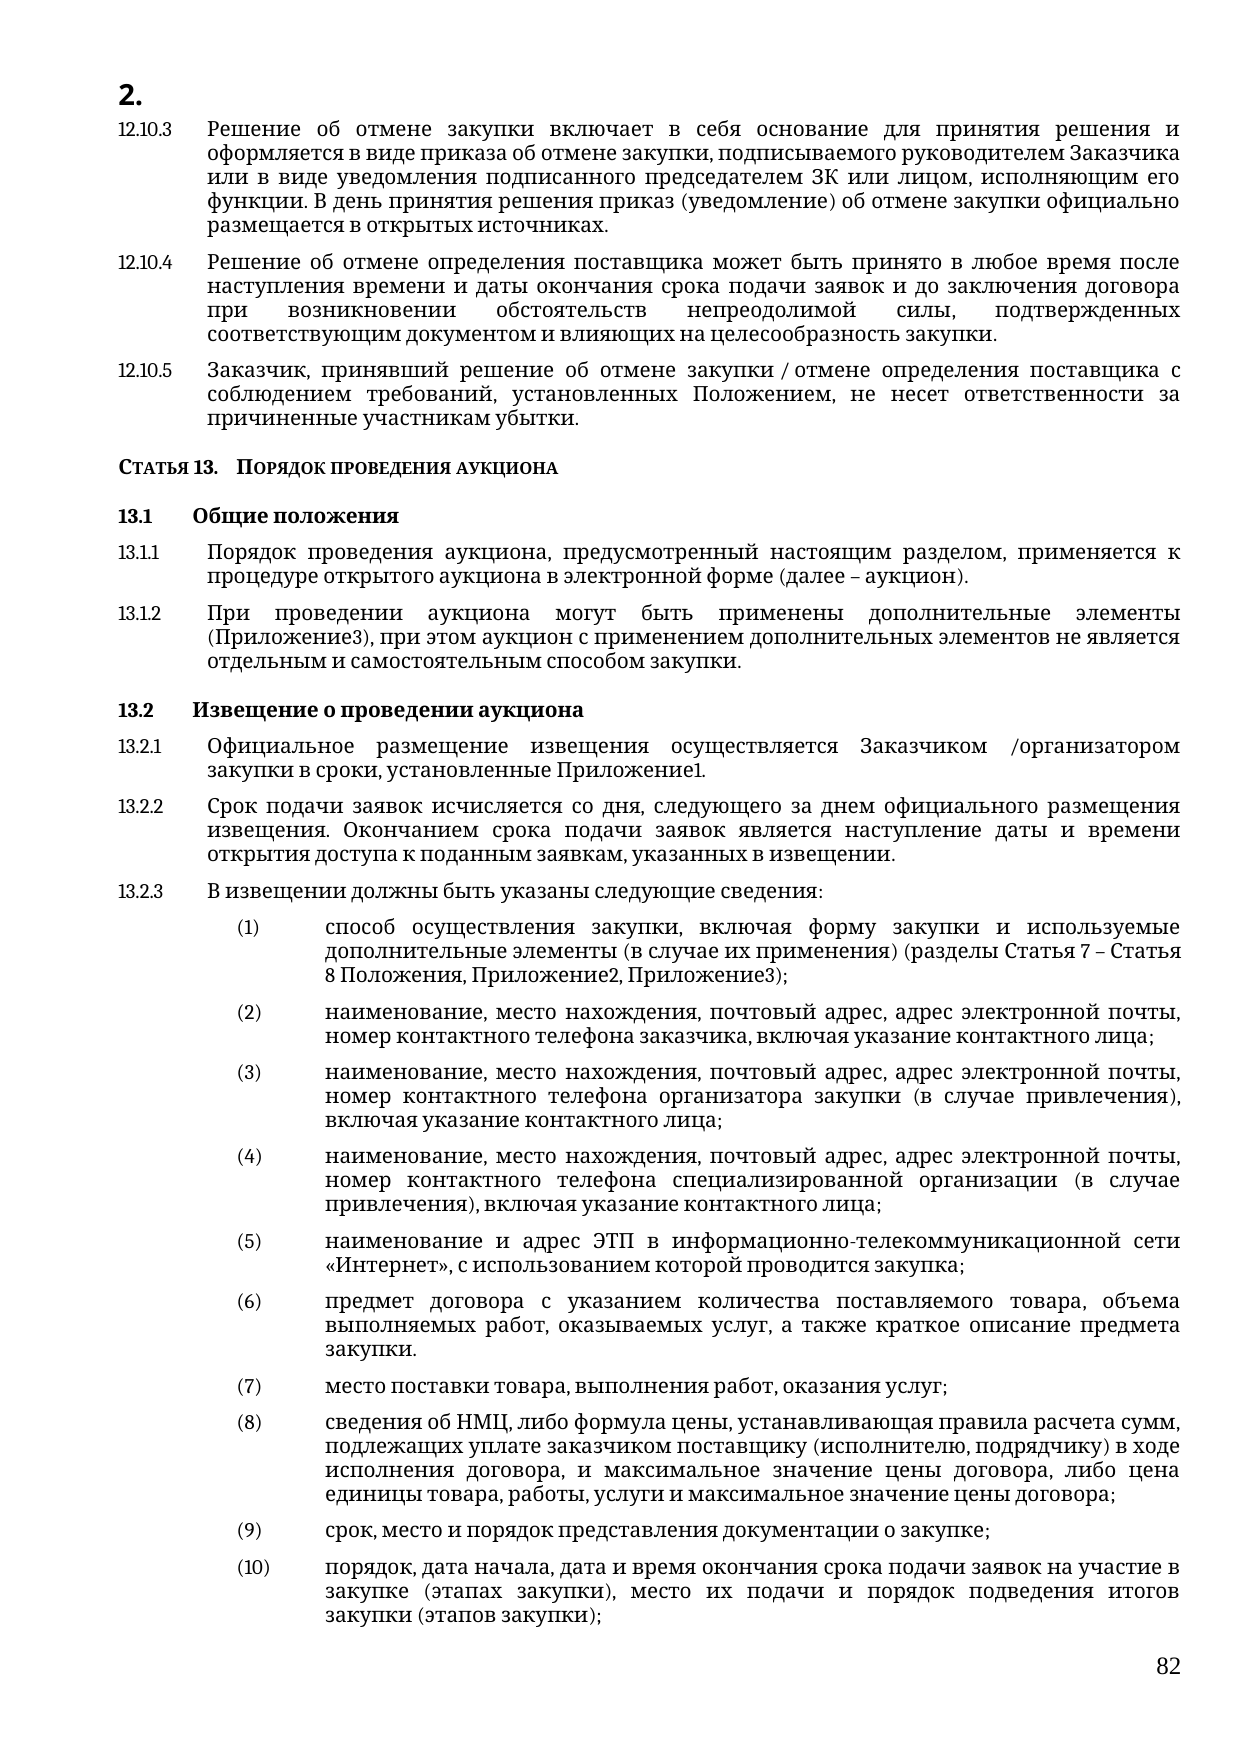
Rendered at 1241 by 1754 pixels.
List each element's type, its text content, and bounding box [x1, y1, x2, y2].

list способ осуществления закупки, включая форму закупки и используемые дополнительные элементы (в случае их применения) (разделы Статья 7 – Статья 8 Положения, Приложение2, Приложение3); [236, 916, 1181, 988]
list Порядок проведения аукциона, предусмотренный настоящим разделом, применяется к процедуре открытого аукциона в электронной форме (далее – аукцион). [118, 541, 1181, 589]
list Решение об отмене закупки включает в себя основание для принятия решения и оформляется в виде приказа об отмене закупки, подписываемого руководителем Заказчика или в виде уведомления подписанного председателем ЗК или лицом, исполняющим его функции. В день принятия решения приказ (уведомление) об отмене закупки официально размещается в открытых источниках. [118, 118, 1181, 238]
list Решение об отмене определения поставщика может быть принято в любое время после наступления времени и даты окончания срока подачи заявок и до заключения договора при возникновении обстоятельств непреодолимой силы, подтвержденных соответствующим документом и влияющих на целесообразность закупки. [118, 250, 1181, 346]
list Заказчик, принявший решение об отмене закупки / отмене определения поставщика с соблюдением требований, установленных Положением, не несет ответственности за причиненные участникам убытки. [118, 359, 1181, 431]
list наименование и адрес ЭТП в информационно-телекоммуникационной сети «Интернет», с использованием которой проводится закупка; [236, 1229, 1181, 1277]
list сведения об НМЦ, либо формула цены, устанавливающая правила расчета сумм, подлежащих уплате заказчиком поставщику (исполнителю, подрядчику) в ходе исполнения договора, и максимальное значение цены договора, либо цена единицы товара, работы, услуги и максимальное значение цены договора; [236, 1411, 1181, 1507]
list Извещение о проведении аукциона [118, 698, 1181, 722]
list Официальное размещение извещения осуществляется Заказчиком /организатором закупки в сроки, установленные Приложение1. [118, 735, 1181, 783]
list срок, место и порядок представления документации о закупке; [236, 1519, 1181, 1543]
list Порядок проведения аукциона [118, 456, 1181, 479]
list предмет договора с указанием количества поставляемого товара, объема выполняемых работ, оказываемых услуг, а также краткое описание предмета закупки. [236, 1290, 1181, 1362]
list наименование, место нахождения, почтовый адрес, адрес электронной почты, номер контактного телефона заказчика, включая указание контактного лица; [236, 1000, 1181, 1048]
list Срок подачи заявок исчисляется со дня, следующего за днем официального размещения извещения. Окончанием срока подачи заявок является наступление даты и времени открытия доступа к поданным заявкам, указанных в извещении. [118, 795, 1181, 867]
list наименование, место нахождения, почтовый адрес, адрес электронной почты, номер контактного телефона специализированной организации (в случае привлечения), включая указание контактного лица; [236, 1145, 1181, 1217]
list наименование, место нахождения, почтовый адрес, адрес электронной почты, номер контактного телефона организатора закупки (в случае привлечения), включая указание контактного лица; [236, 1061, 1181, 1133]
list В извещении должны быть указаны следующие сведения: [118, 879, 1181, 903]
list При проведении аукциона могут быть применены дополнительные элементы (Приложение3), при этом аукцион с применением дополнительных элементов не является отдельным и самостоятельным способом закупки. [118, 601, 1181, 673]
list место поставки товара, выполнения работ, оказания услуг; [236, 1374, 1181, 1398]
list Общие положения [118, 504, 1181, 528]
list порядок, дата начала, дата и время окончания срока подачи заявок на участие в закупке (этапах закупки), место их подачи и порядок подведения итогов закупки (этапов закупки); [236, 1556, 1181, 1627]
